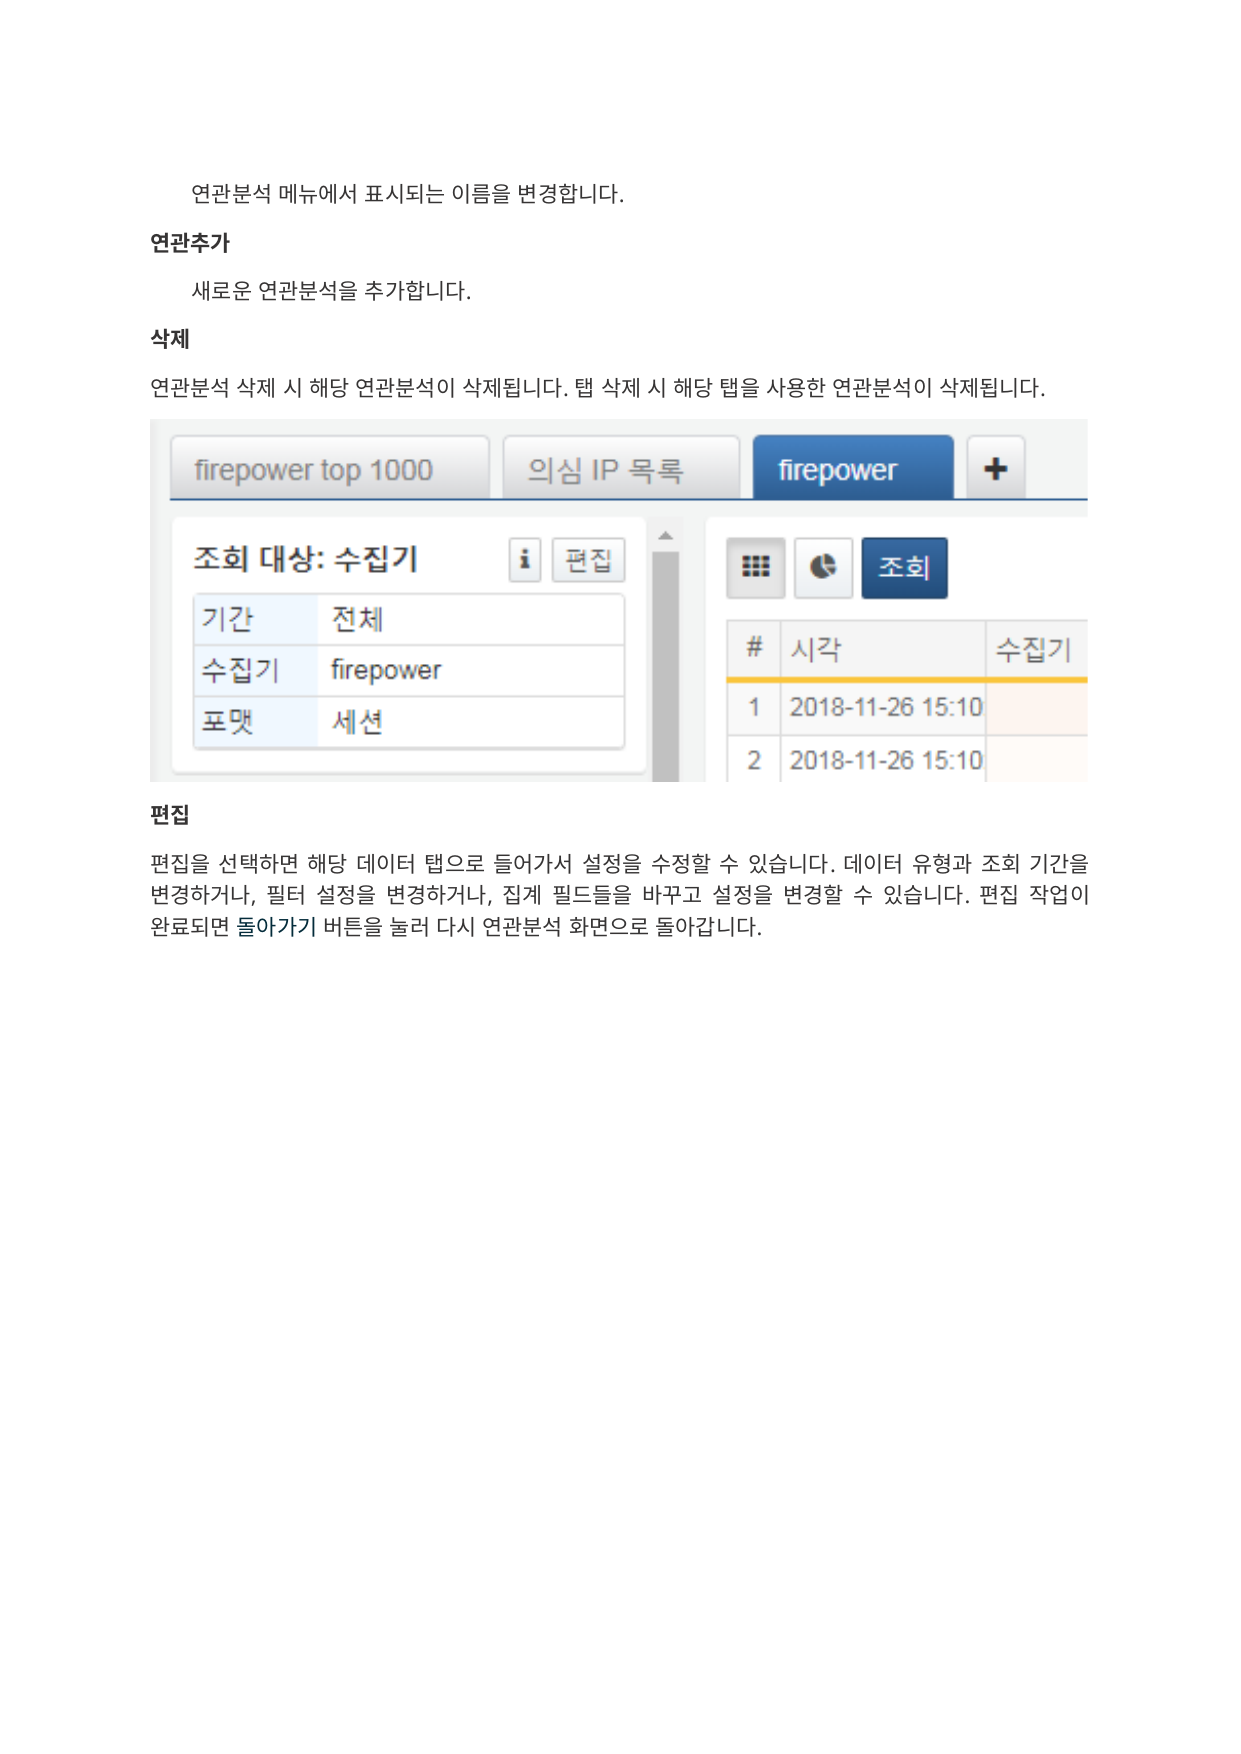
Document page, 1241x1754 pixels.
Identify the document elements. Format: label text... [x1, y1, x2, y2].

text 편집을 선택하면 해당 데이터 탭으로 들어가서 설정을 수정할 수 있습니다. 데이터 유형과 조회 기간을 변경하거나, 필터 설정을 변경하거나, 집계 필드들을 바꾸고 설정을 변경할 수 있습니다. 편집 작업이 완료되면 돌아가기 버튼을 눌러 다시 연관분석 화면으로 돌아갑니다. [150, 847, 1090, 942]
text 삭제 [150, 322, 1090, 354]
text 연관분석 삭제 시 해당 연관분석이 삭제됩니다. 탭 삭제 시 해당 탭을 사용한 연관분석이 삭제됩니다. [150, 371, 1090, 402]
text 새로운 연관분석을 추가합니다. [192, 274, 1090, 306]
text 연관분석 메뉴에서 표시되는 이름을 변경합니다. [192, 177, 1090, 209]
text 편집 [150, 798, 1090, 830]
picture [237, 922, 255, 927]
text 연관추가 [150, 226, 1090, 257]
picture [150, 419, 1088, 782]
